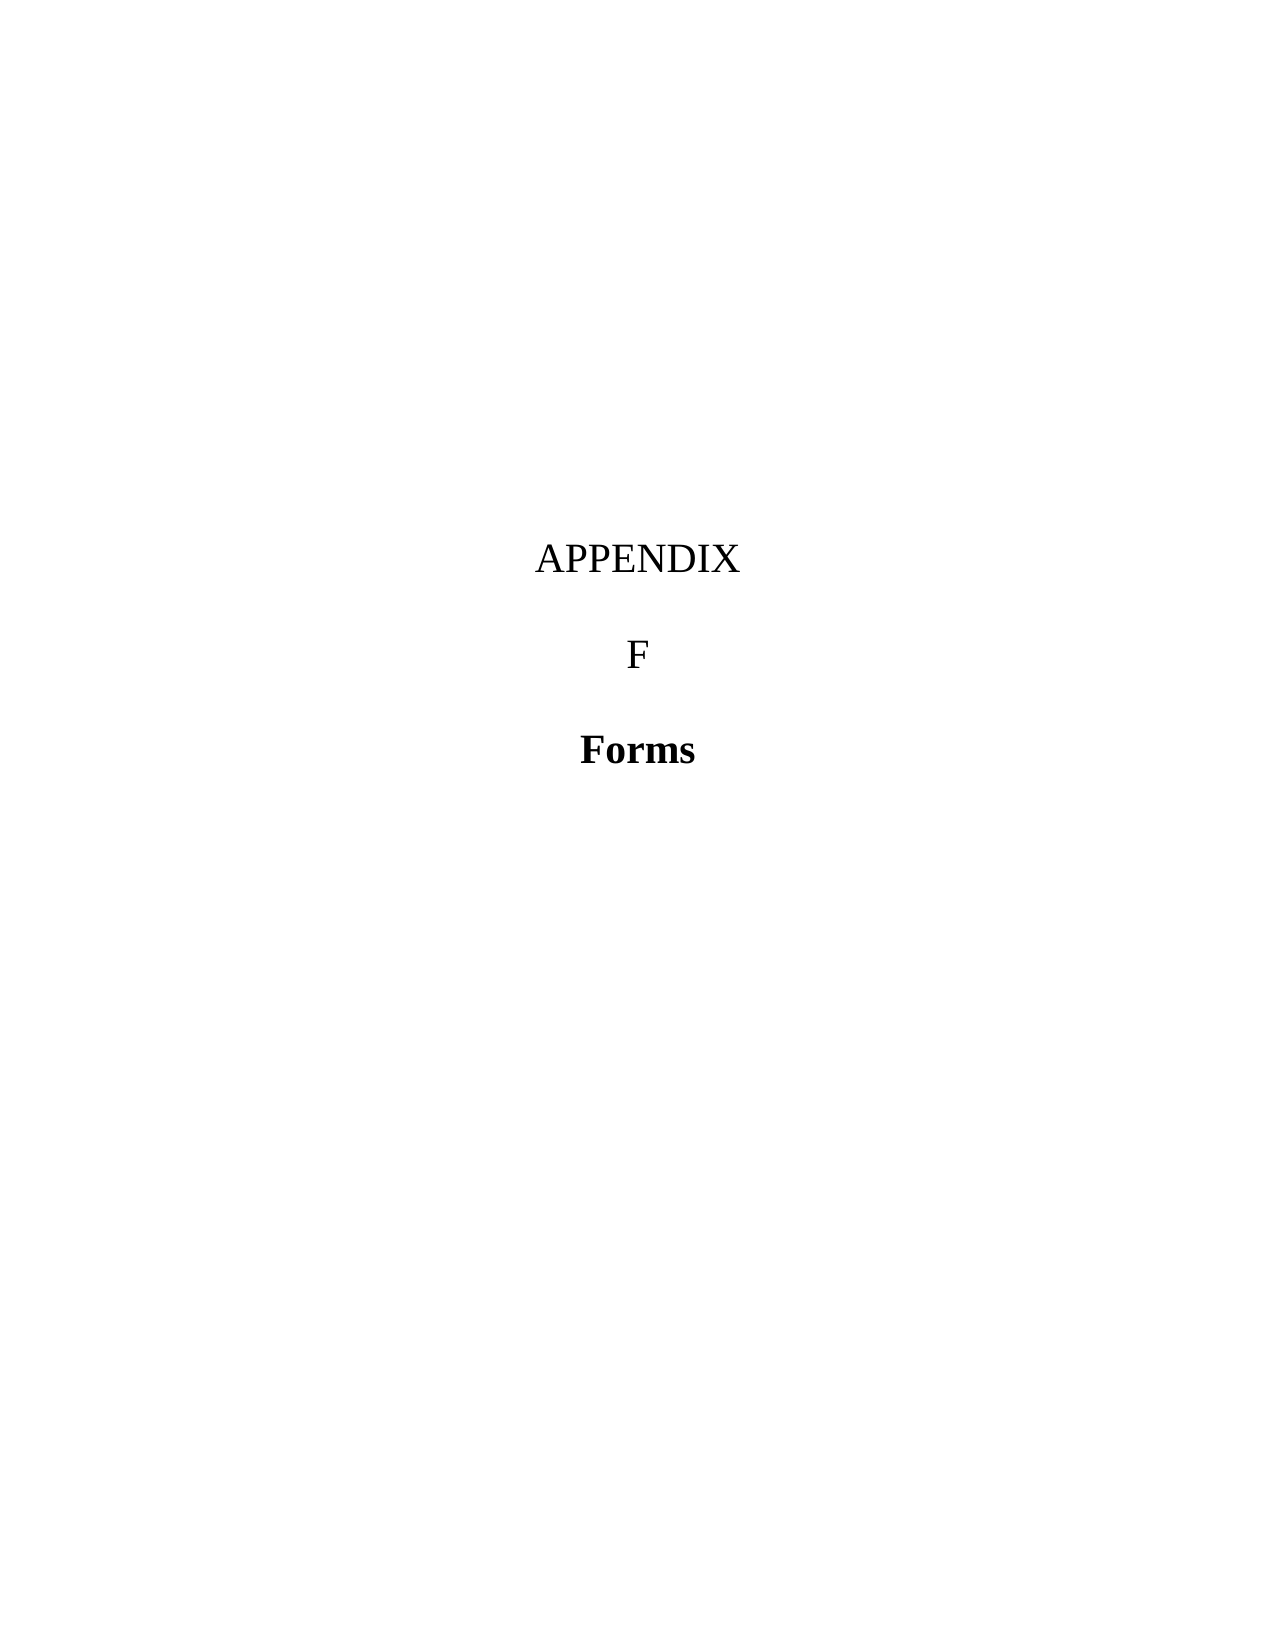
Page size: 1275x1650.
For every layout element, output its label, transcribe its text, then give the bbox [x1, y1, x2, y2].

text APPENDIX [150, 533, 1125, 581]
text F [150, 629, 1125, 677]
text Forms [150, 725, 1125, 773]
